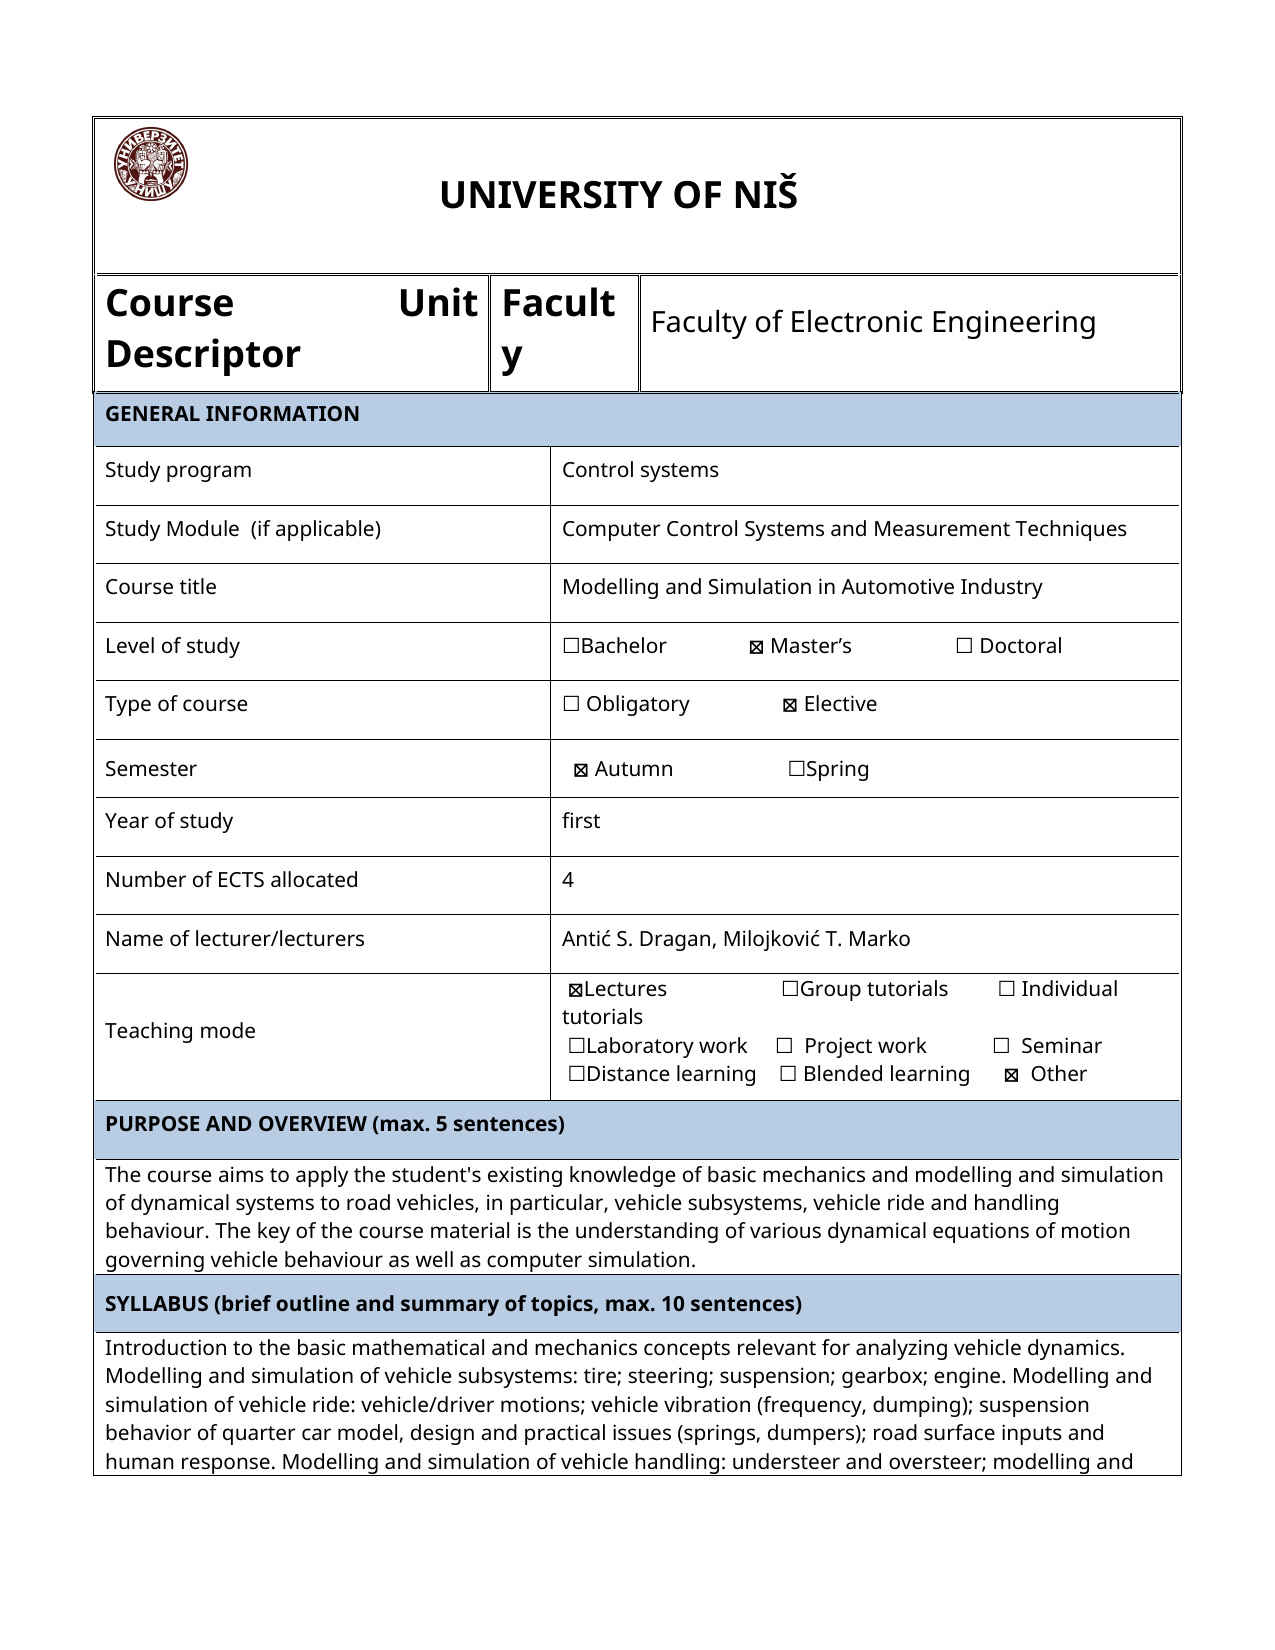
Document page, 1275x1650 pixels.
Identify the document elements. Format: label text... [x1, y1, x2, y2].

table_cell Obligatory Elective [551, 680, 1181, 739]
table_cell The course aims to apply the student's existing knowledge of basic mechanics and modelling and simulation of dynamical systems to road vehicles, in particular, vehicle subsystems, vehicle ride and handling behaviour. The key of the course material is the understanding of various dynamical equations of motion governing vehicle behaviour as well as computer simulation. [94, 1159, 1181, 1273]
table_cell Study Module (if applicable) [94, 505, 550, 563]
table_cell Level of study [94, 622, 550, 680]
table_cell Teaching mode [94, 973, 550, 1100]
table_cell Semester [94, 739, 550, 797]
table_cell Computer Control Systems and Measurement Techniques [551, 505, 1181, 563]
table_cell 4 [551, 856, 1181, 914]
table_cell Number of ECTS allocated [94, 856, 550, 914]
table_cell Modelling and Simulation in Automotive Industry [551, 563, 1181, 622]
table_cell Course title [94, 563, 550, 622]
table_cell Name of lecturer/lecturers [94, 914, 550, 973]
table_cell Year of study [94, 797, 550, 856]
table_cell PURPOSE AND OVERVIEW (max. 5 sentences) [94, 1100, 1181, 1159]
table_cell Type of course [94, 680, 550, 739]
table_cell Lectures Group tutorials Individual tutorials Laboratory work Project work Seminar Distance learning Blended learning Other [551, 973, 1181, 1100]
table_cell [94, 1332, 1181, 1475]
table_cell Faculty of Electronic Engineering [639, 273, 1181, 391]
table_cell Study program [94, 446, 550, 504]
table_cell Bachelor Master’s Doctoral [551, 622, 1181, 680]
table_cell GENERAL INFORMATION [94, 391, 1181, 446]
table_header UNIVERSITY OF NIŠ [95, 119, 1180, 273]
table_cell first [551, 797, 1181, 856]
table_cell Autumn Spring [551, 739, 1181, 797]
table_cell Control systems [551, 446, 1181, 504]
table_cell Faculty [491, 276, 638, 391]
table_cell Course Unit Descriptor [94, 273, 490, 391]
table_cell Antić S. Dragan, Milojković T. Marko [551, 914, 1181, 973]
table_cell SYLLABUS (brief outline and summary of topics, max. 10 sentences) [94, 1274, 1181, 1332]
